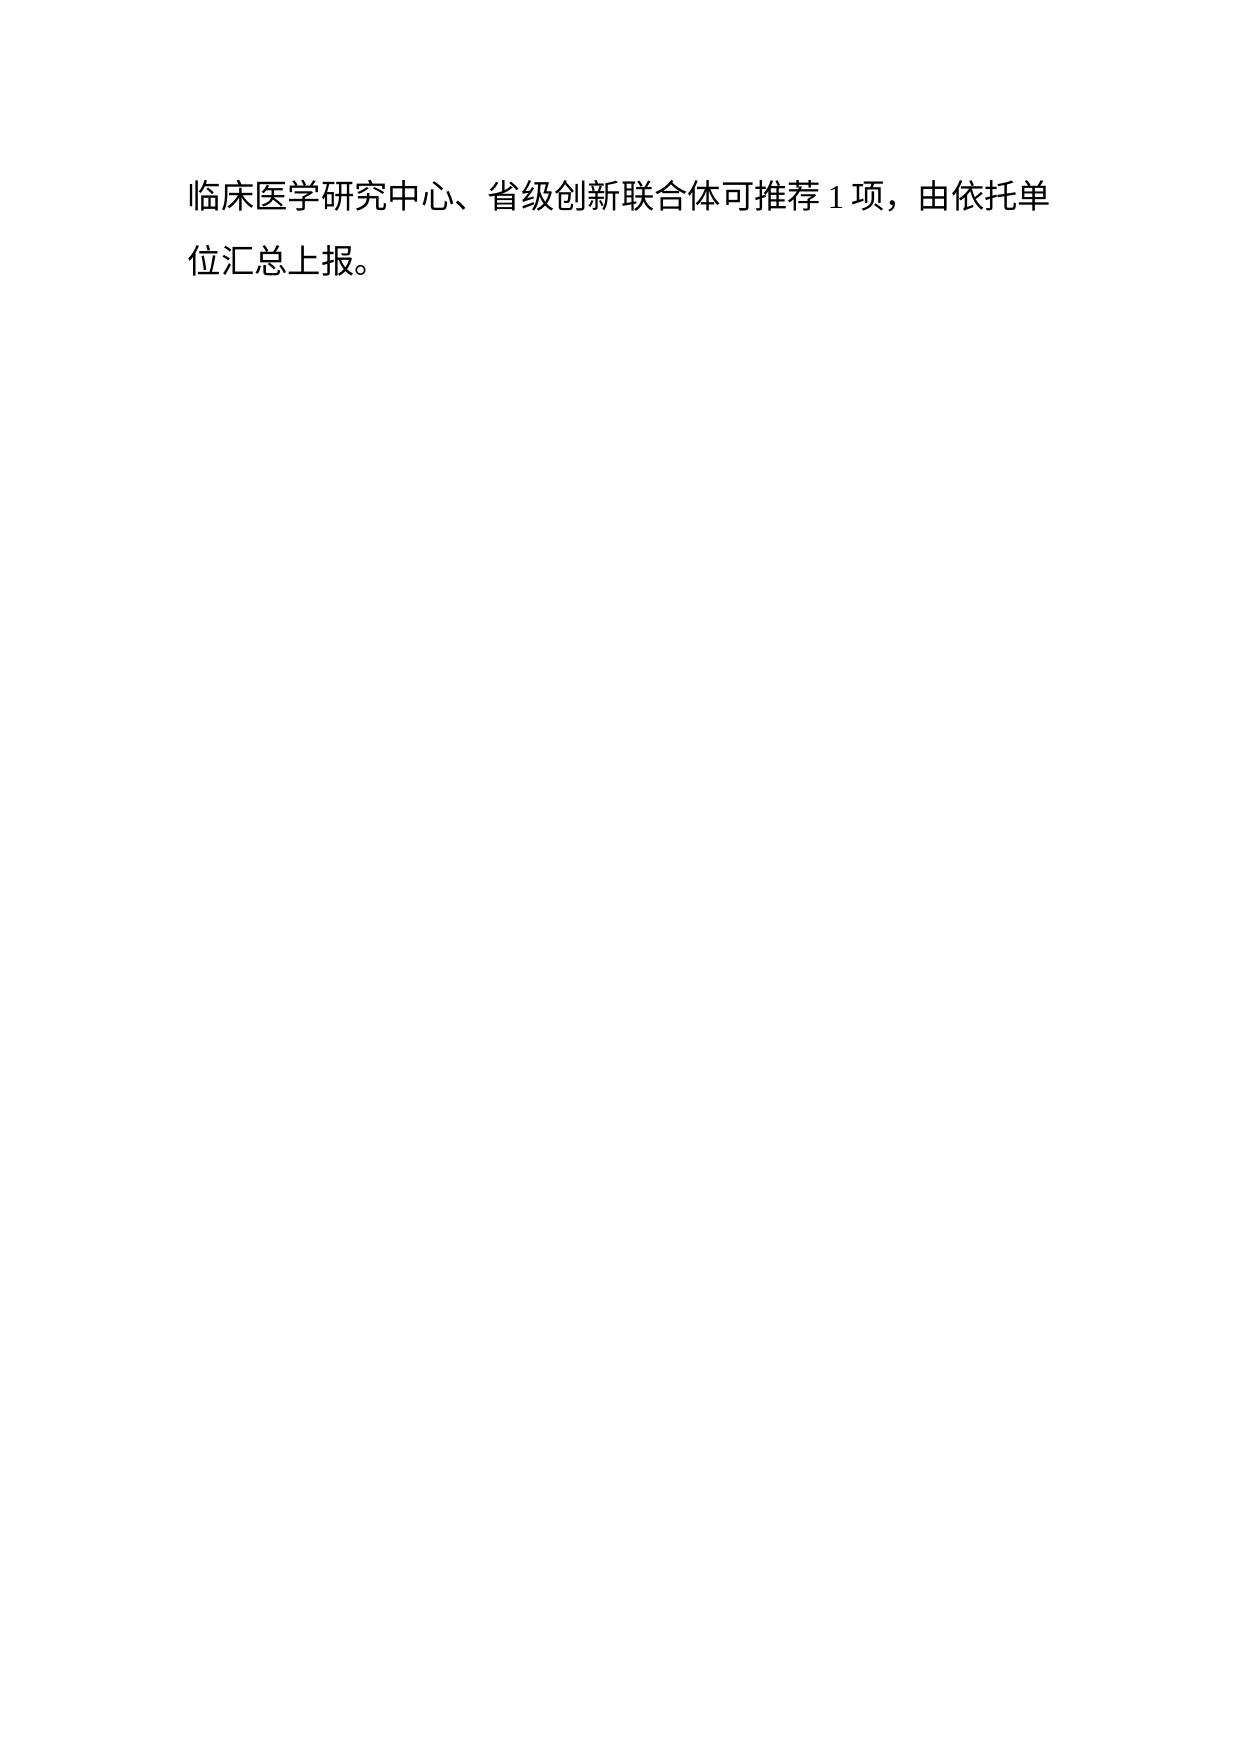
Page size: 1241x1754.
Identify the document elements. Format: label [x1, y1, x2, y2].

text [187, 162, 1053, 292]
